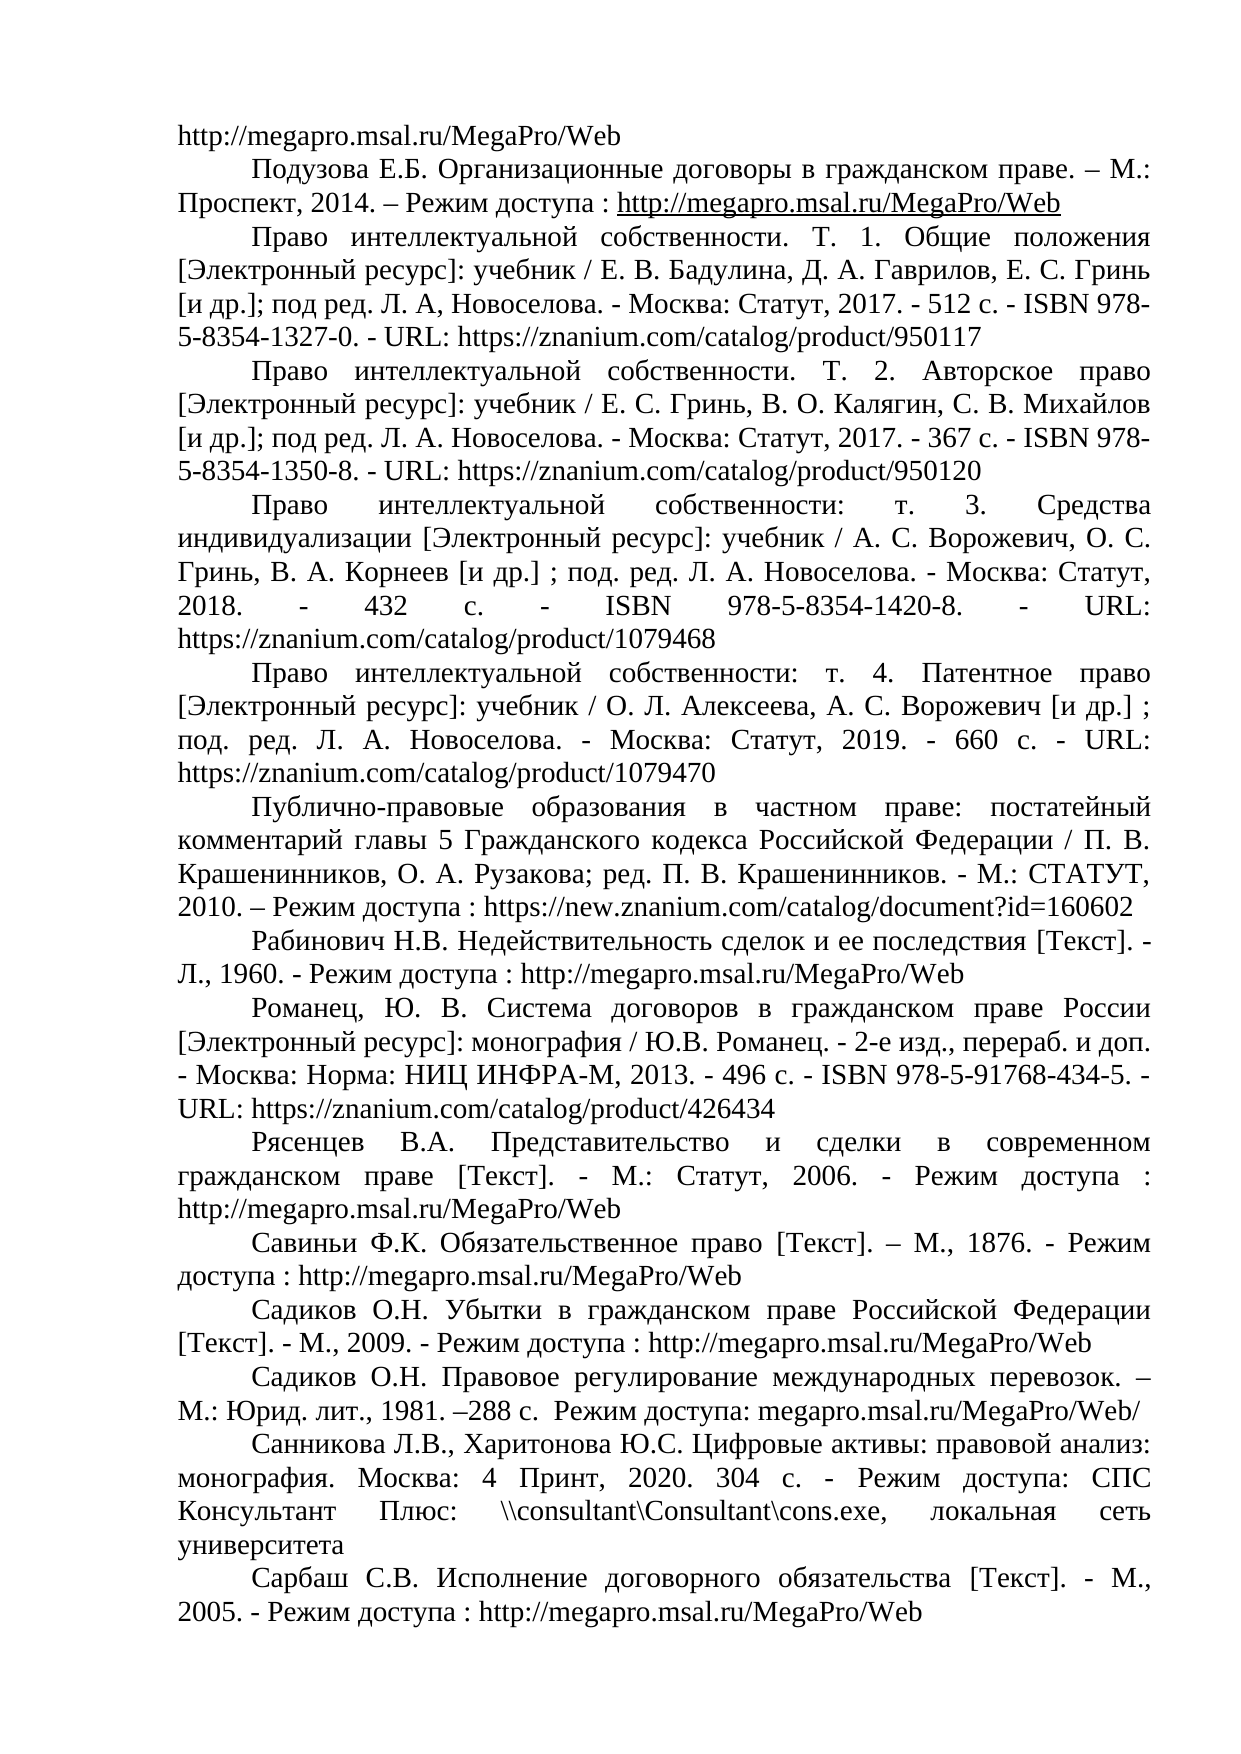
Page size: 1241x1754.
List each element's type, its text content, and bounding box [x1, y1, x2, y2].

text Сарбаш С.В. Исполнение договорного обязательства [Текст]. - М., 2005. - Режим доступа : http://megapro.msal.ru/MegaPro/Web [177, 1560, 1152, 1627]
text Право интеллектуальной собственности. Т. 2. Авторское право [Электронный ресурс]: учебник / Е. С. Гринь, В. О. Калягин, С. В. Михайлов [и др.]; под ред. Л. А. Новоселова. - Москва: Статут, 2017. - 367 с. - ISBN 978-5-8354-1350-8. - URL: https://znanium.com/catalog/product/950120 [177, 353, 1152, 487]
text Санникова Л.В., Харитонова Ю.С. Цифровые активы: правовой анализ: монография. Москва: 4 Принт, 2020. 304 с. - Режим доступа: СПС Консультант Плюс: \\consultant\Consultant\cons.exe, локальная сеть университета [177, 1426, 1152, 1560]
text Рясенцев В.А. Представительство и сделки в современном гражданском праве [Текст]. - М.: Статут, 2006. - Режим доступа : http://megapro.msal.ru/MegaPro/Web [177, 1124, 1152, 1225]
text Подузова Е.Б. Организационные договоры в гражданском праве. – М.: Проспект, 2014. – Режим доступа : http://megapro.msal.ru/MegaPro/Web [177, 152, 1152, 219]
text Право интеллектуальной собственности. Т. 1. Общие положения [Электронный ресурс]: учебник / Е. В. Бадулина, Д. А. Гаврилов, Е. С. Гринь [и др.]; под ред. Л. А, Новоселова. - Москва: Статут, 2017. - 512 с. - ISBN 978-5-8354-1327-0. - URL: https://znanium.com/catalog/product/950117 [177, 219, 1152, 353]
text Садиков О.Н. Убытки в гражданском праве Российской Федерации [Текст]. - М., 2009. - Режим доступа : http://megapro.msal.ru/MegaPro/Web [177, 1292, 1152, 1359]
text Право интеллектуальной собственности: т. 4. Патентное право [Электронный ресурс]: учебник / О. Л. Алексеева, А. С. Ворожевич [и др.] ; под. ред. Л. А. Новоселова. - Москва: Статут, 2019. - 660 с. - URL: https://znanium.com/catalog/product/1079470 [177, 655, 1152, 789]
text Савиньи Ф.К. Обязательственное право [Текст]. – М., 1876. - Режим доступа : http://megapro.msal.ru/MegaPro/Web [177, 1225, 1152, 1292]
text Публично-правовые образования в частном праве: постатейный комментарий главы 5 Гражданского кодекса Российской Федерации / П. В. Крашенинников, О. А. Рузакова; ред. П. В. Крашенинников. - М.: СТАТУТ, 2010. – Режим доступа : https://new.znanium.com/catalog/document?id=160602 [177, 789, 1152, 923]
text Садиков О.Н. Правовое регулирование международных перевозок. – М.: Юрид. лит., 1981. –288 с. Режим доступа: megapro.msal.ru/MegaPro/Web/ [177, 1359, 1152, 1426]
text Рабинович Н.В. Недействительность сделок и ее последствия [Текст]. - Л., 1960. - Режим доступа : http://megapro.msal.ru/MegaPro/Web [177, 923, 1152, 990]
text Право интеллектуальной собственности: т. 3. Средства индивидуализации [Электронный ресурс]: учебник / А. С. Ворожевич, О. С. Гринь, В. А. Корнеев [и др.] ; под. ред. Л. А. Новоселова. - Москва: Статут, 2018. - 432 с. - ISBN 978-5-8354-1420-8. - URL: https://znanium.com/catalog/product/1079468 [177, 487, 1152, 655]
text Романец, Ю. В. Система договоров в гражданском праве России [Электронный ресурс]: монография / Ю.В. Романец. - 2-e изд., перераб. и доп. - Москва: Норма: НИЦ ИНФРА-М, 2013. - 496 с. - ISBN 978-5-91768-434-5. - URL: https://znanium.com/catalog/product/426434 [177, 990, 1152, 1124]
